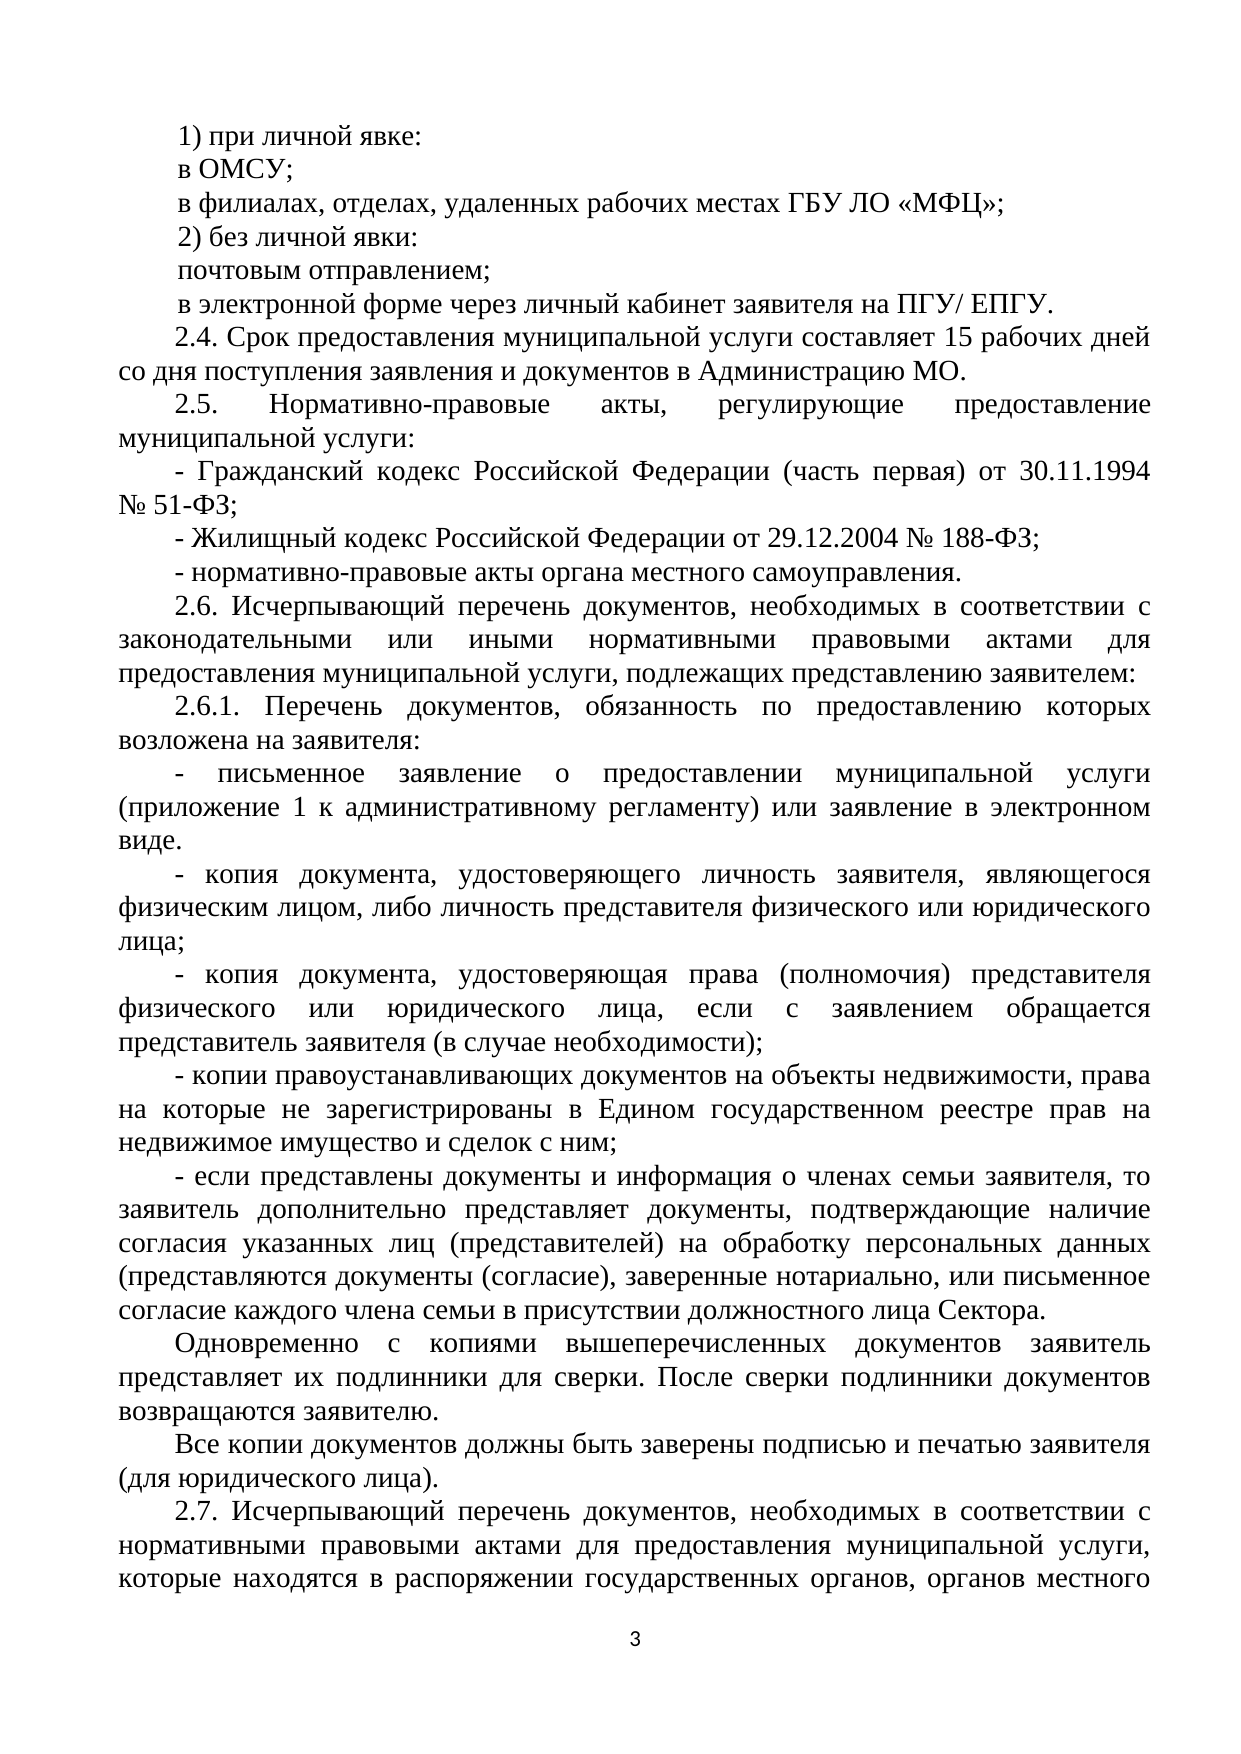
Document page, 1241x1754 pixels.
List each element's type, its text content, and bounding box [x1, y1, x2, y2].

text 2.4. Срок предоставления муниципальной услуги составляет 15 рабочих дней со дня поступления заявления и документов в Администрацию МО. [118, 319, 1152, 386]
text 2) без личной явки: [118, 219, 1152, 252]
text почтовым отправлением; [118, 252, 1152, 286]
text - Жилищный кодекс Российской Федерации от 29.12.2004 № 188-ФЗ; [118, 521, 1152, 554]
text 2.6. Исчерпывающий перечень документов, необходимых в соответствии с законодательными или иными нормативными правовыми актами для предоставления муниципальной услуги, подлежащих представлению заявителем: [118, 588, 1152, 688]
text в филиалах, отделах, удаленных рабочих местах ГБУ ЛО «МФЦ»; [118, 185, 1152, 219]
text Все копии документов должны быть заверены подписью и печатью заявителя (для юридического лица). [118, 1426, 1152, 1493]
text - копия документа, удостоверяющего личность заявителя, являющегося физическим лицом, либо личность представителя физического или юридического лица; [118, 856, 1152, 957]
text в ОМСУ; [118, 152, 1152, 185]
text - если представлены документы и информация о членах семьи заявителя, то заявитель дополнительно представляет документы, подтверждающие наличие согласия указанных лиц (представителей) на обработку персональных данных (представляются документы (согласие), заверенные нотариально, или письменное согласие каждого члена семьи в присутствии должностного лица Сектора. [118, 1158, 1152, 1326]
text - копии правоустанавливающих документов на объекты недвижимости, права на которые не зарегистрированы в Едином государственном реестре прав на недвижимое имущество и сделок с ним; [118, 1057, 1152, 1158]
text - Гражданский кодекс Российской Федерации (часть первая) от 30.11.1994 № 51-ФЗ; [118, 453, 1152, 521]
text 2.6.1. Перечень документов, обязанность по предоставлению которых возложена на заявителя: [118, 688, 1152, 755]
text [118, 1493, 1152, 1594]
text - копия документа, удостоверяющая права (полномочия) представителя физического или юридического лица, если с заявлением обращается представитель заявителя (в случае необходимости); [118, 957, 1152, 1057]
text Одновременно с копиями вышеперечисленных документов заявитель представляет их подлинники для сверки. После сверки подлинники документов возвращаются заявителю. [118, 1326, 1152, 1426]
text - нормативно-правовые акты органа местного самоуправления. [118, 554, 1152, 588]
text - письменное заявление о предоставлении муниципальной услуги (приложение 1 к административному регламенту) или заявление в электронном виде. [118, 755, 1152, 856]
text 1) при личной явке: [118, 118, 1152, 152]
text в электронной форме через личный кабинет заявителя на ПГУ/ ЕПГУ. [118, 286, 1152, 319]
text 2.5. Нормативно-правовые акты, регулирующие предоставление муниципальной услуги: [118, 386, 1152, 453]
